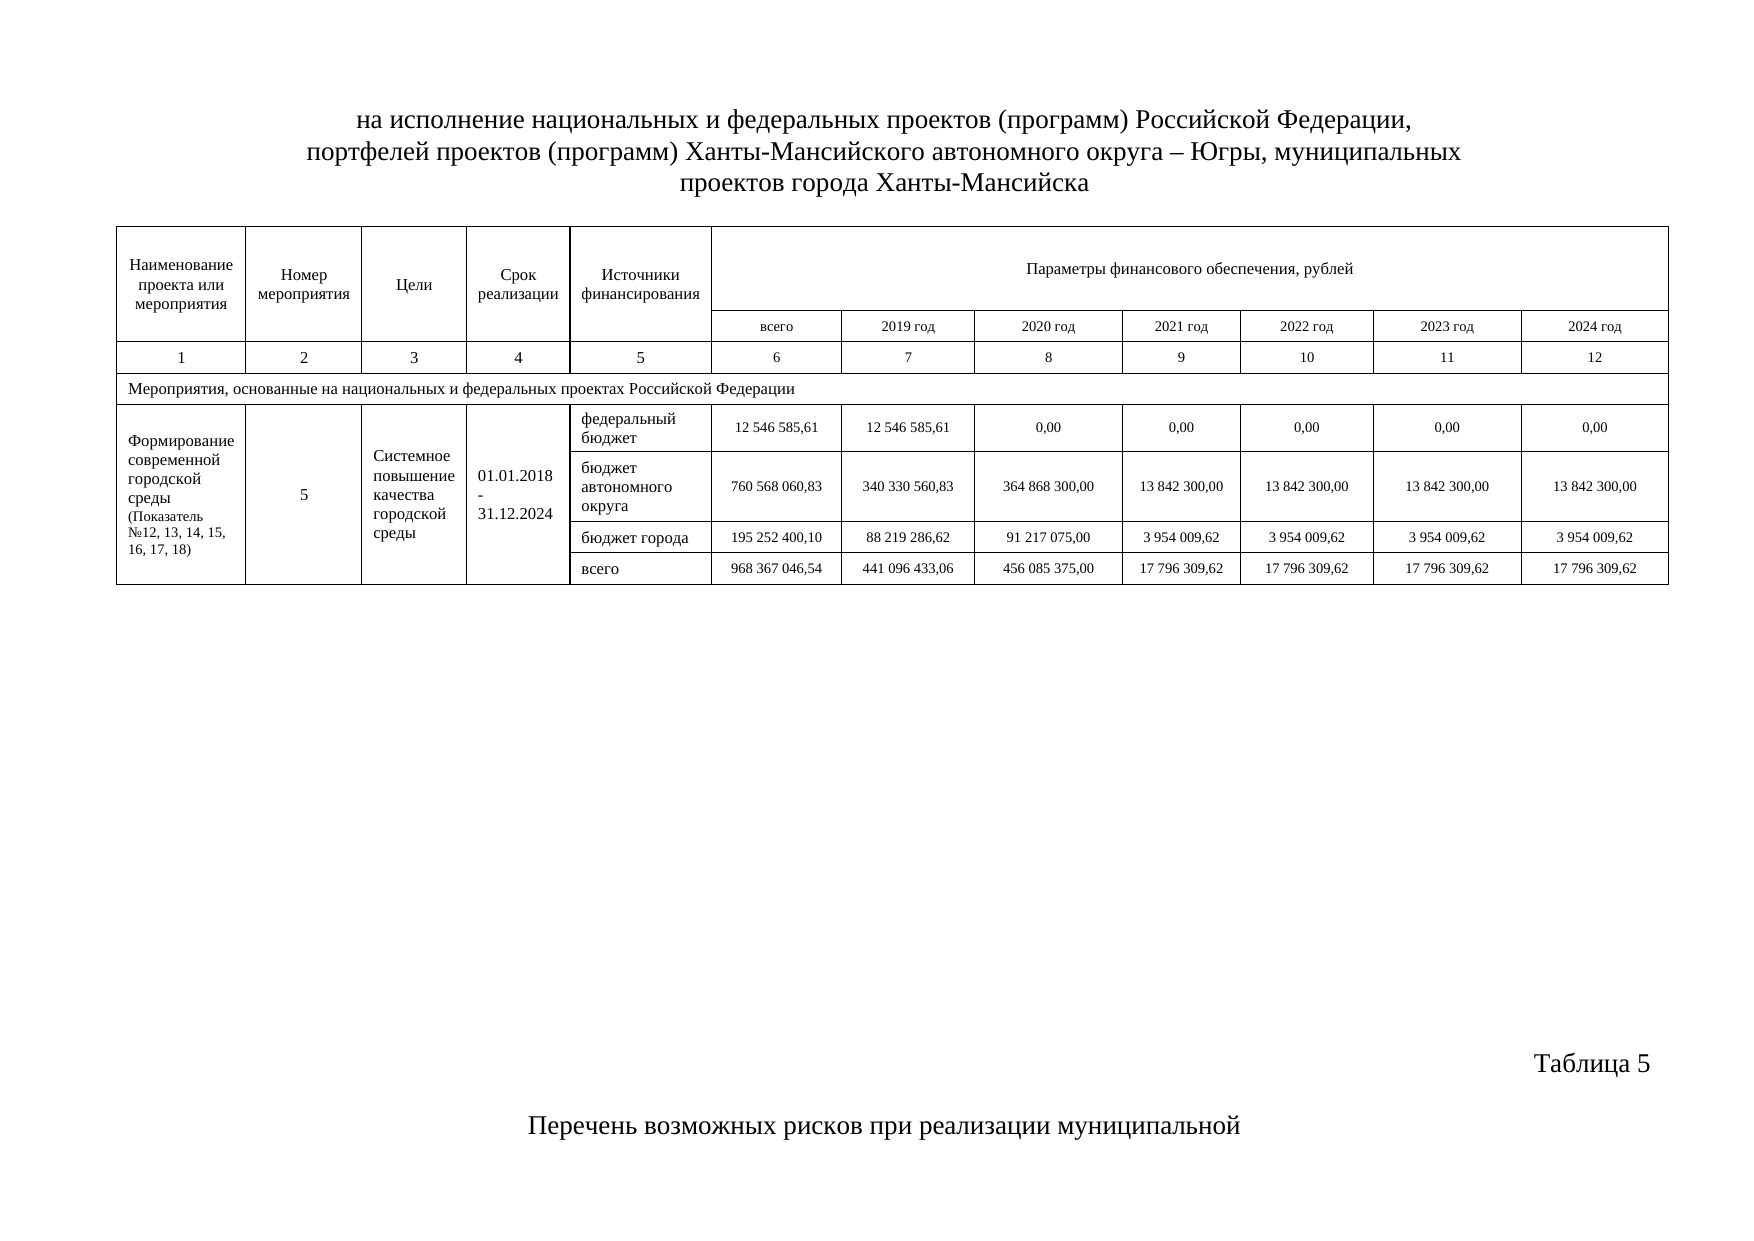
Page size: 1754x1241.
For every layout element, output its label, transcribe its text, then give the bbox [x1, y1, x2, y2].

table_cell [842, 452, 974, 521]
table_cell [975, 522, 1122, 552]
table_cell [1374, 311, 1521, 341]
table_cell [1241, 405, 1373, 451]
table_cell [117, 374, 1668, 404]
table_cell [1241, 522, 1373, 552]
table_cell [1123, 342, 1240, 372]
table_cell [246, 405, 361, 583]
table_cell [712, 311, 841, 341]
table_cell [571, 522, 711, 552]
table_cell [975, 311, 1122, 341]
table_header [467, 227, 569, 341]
text Таблица 5 [118, 1047, 1651, 1078]
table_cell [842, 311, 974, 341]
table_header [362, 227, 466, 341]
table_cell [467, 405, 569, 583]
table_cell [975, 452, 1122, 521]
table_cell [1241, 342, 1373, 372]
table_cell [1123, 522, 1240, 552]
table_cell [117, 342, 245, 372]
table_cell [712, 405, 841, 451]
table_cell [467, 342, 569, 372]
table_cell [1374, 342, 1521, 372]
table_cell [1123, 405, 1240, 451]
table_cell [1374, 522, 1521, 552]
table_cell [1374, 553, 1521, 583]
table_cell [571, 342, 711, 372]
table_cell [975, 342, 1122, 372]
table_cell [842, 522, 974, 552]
text проектов города Ханты-Мансийска [118, 166, 1651, 197]
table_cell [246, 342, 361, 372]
text на исполнение национальных и федеральных проектов (программ) Российской Федерации, [118, 103, 1651, 134]
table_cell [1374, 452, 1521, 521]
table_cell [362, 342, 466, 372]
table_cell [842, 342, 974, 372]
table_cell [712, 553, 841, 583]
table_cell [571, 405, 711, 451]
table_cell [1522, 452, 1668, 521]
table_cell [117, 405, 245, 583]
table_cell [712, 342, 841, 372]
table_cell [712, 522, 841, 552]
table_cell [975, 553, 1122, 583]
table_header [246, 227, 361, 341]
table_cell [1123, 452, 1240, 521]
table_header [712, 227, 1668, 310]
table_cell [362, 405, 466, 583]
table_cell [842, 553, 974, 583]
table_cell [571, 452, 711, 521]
text портфелей проектов (программ) Ханты-Мансийского автономного округа – Югры, муниципальных [118, 134, 1651, 166]
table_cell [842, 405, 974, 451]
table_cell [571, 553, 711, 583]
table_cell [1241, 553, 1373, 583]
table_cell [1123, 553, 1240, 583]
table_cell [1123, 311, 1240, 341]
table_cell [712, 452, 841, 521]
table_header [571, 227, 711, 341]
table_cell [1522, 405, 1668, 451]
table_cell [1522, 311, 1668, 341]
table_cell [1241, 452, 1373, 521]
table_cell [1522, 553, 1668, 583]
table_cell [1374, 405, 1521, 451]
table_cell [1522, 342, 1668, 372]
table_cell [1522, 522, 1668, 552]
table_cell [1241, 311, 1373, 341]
text Перечень возможных рисков при реализации муниципальной [118, 1109, 1651, 1140]
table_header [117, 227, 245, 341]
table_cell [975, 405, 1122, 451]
